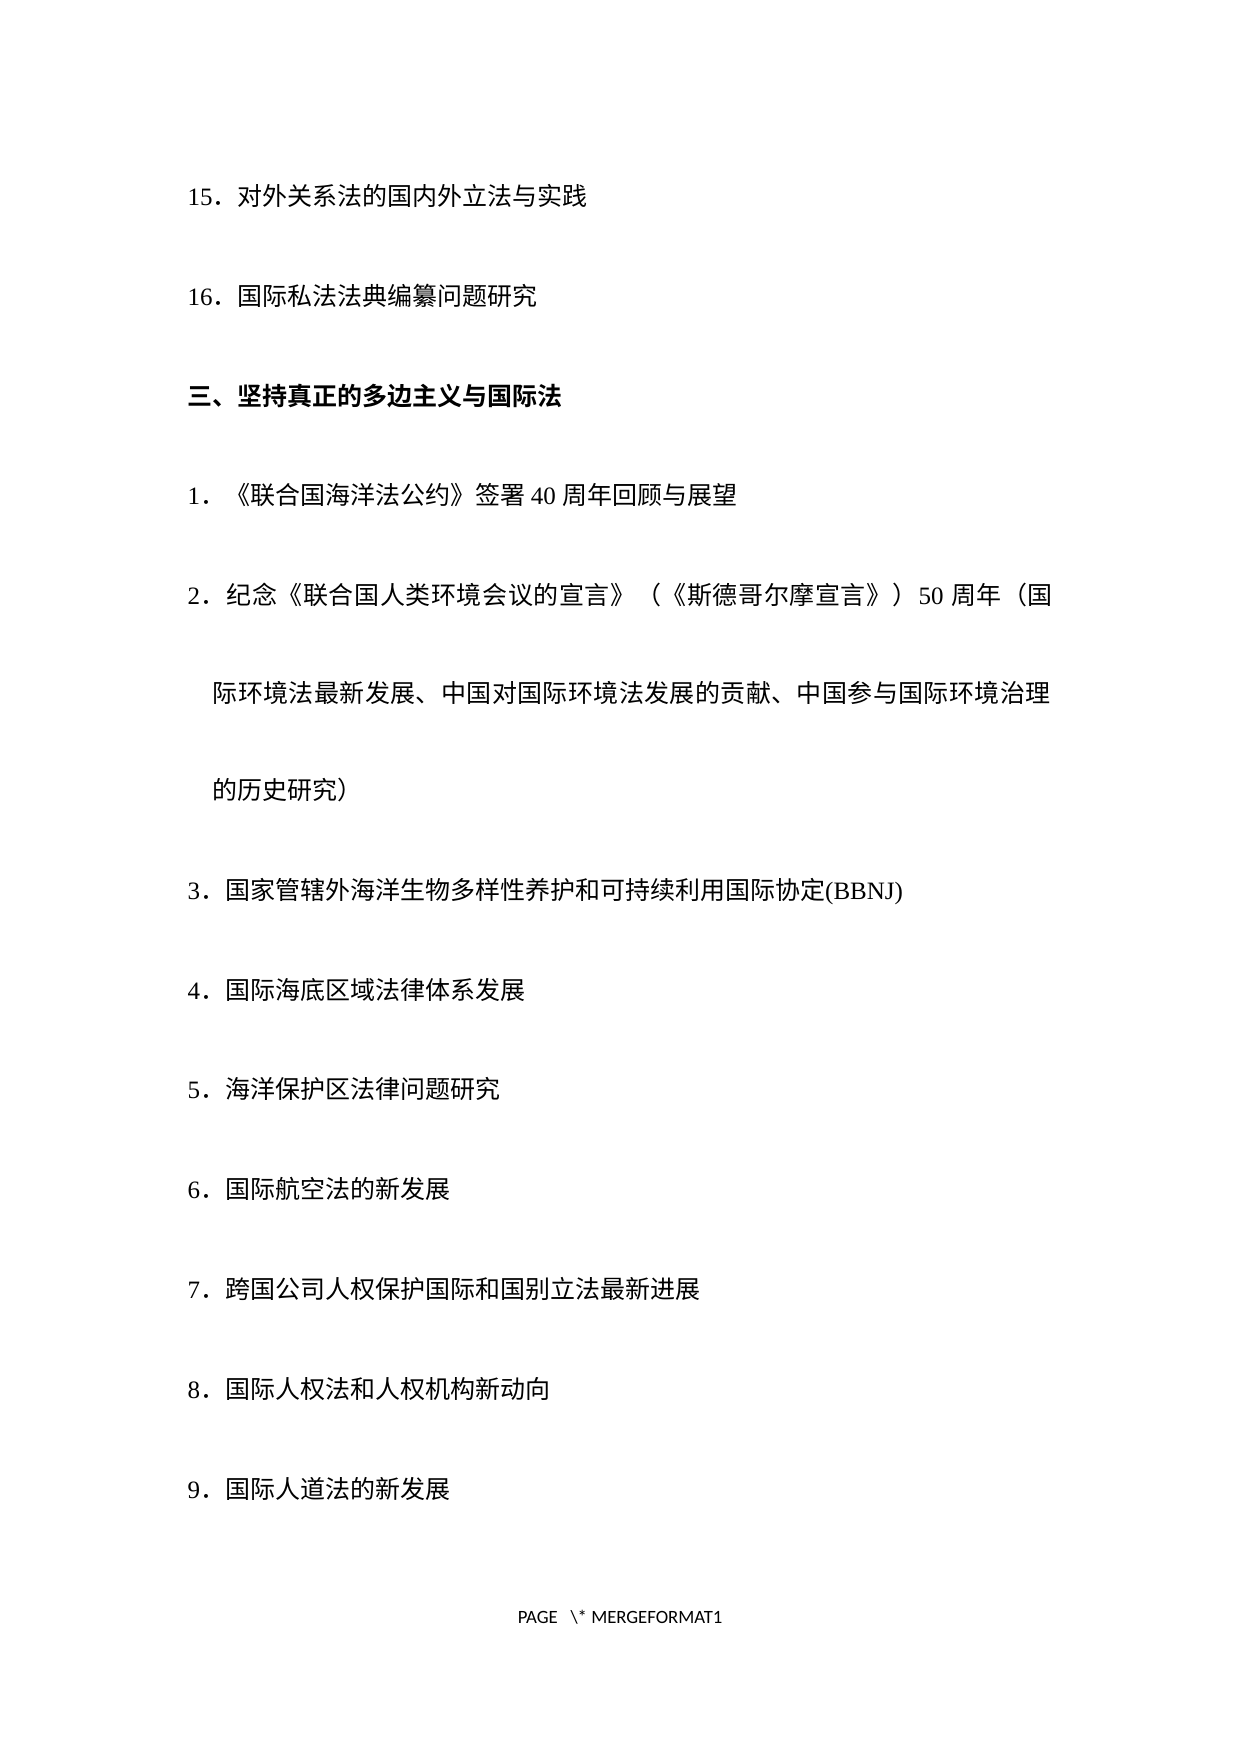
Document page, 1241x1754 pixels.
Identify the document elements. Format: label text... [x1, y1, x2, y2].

text 8．国际人权法和人权机构新动向 [187, 1355, 1053, 1420]
text 2．纪念《联合国人类环境会议的宣言》（《斯德哥尔摩宣言》）50 周年（国际环境法最新发展、中国对国际环境法发展的贡献、中国参与国际环境治理的历史研究） [187, 561, 1053, 821]
text 1．《联合国海洋法公约》签署 40 周年回顾与展望 [187, 461, 1053, 526]
text 9．国际人道法的新发展 [187, 1455, 1053, 1520]
text 3．国家管辖外海洋生物多样性养护和可持续利用国际协定(BBNJ) [187, 856, 1053, 921]
text 4．国际海底区域法律体系发展 [187, 956, 1053, 1021]
text 16．国际私法法典编纂问题研究 [187, 262, 1053, 327]
text 15．对外关系法的国内外立法与实践 [187, 162, 1053, 227]
text 6．国际航空法的新发展 [187, 1155, 1053, 1220]
text 7．跨国公司人权保护国际和国别立法最新进展 [187, 1255, 1053, 1320]
text 三、坚持真正的多边主义与国际法 [187, 362, 1053, 427]
text 5．海洋保护区法律问题研究 [187, 1056, 1053, 1121]
